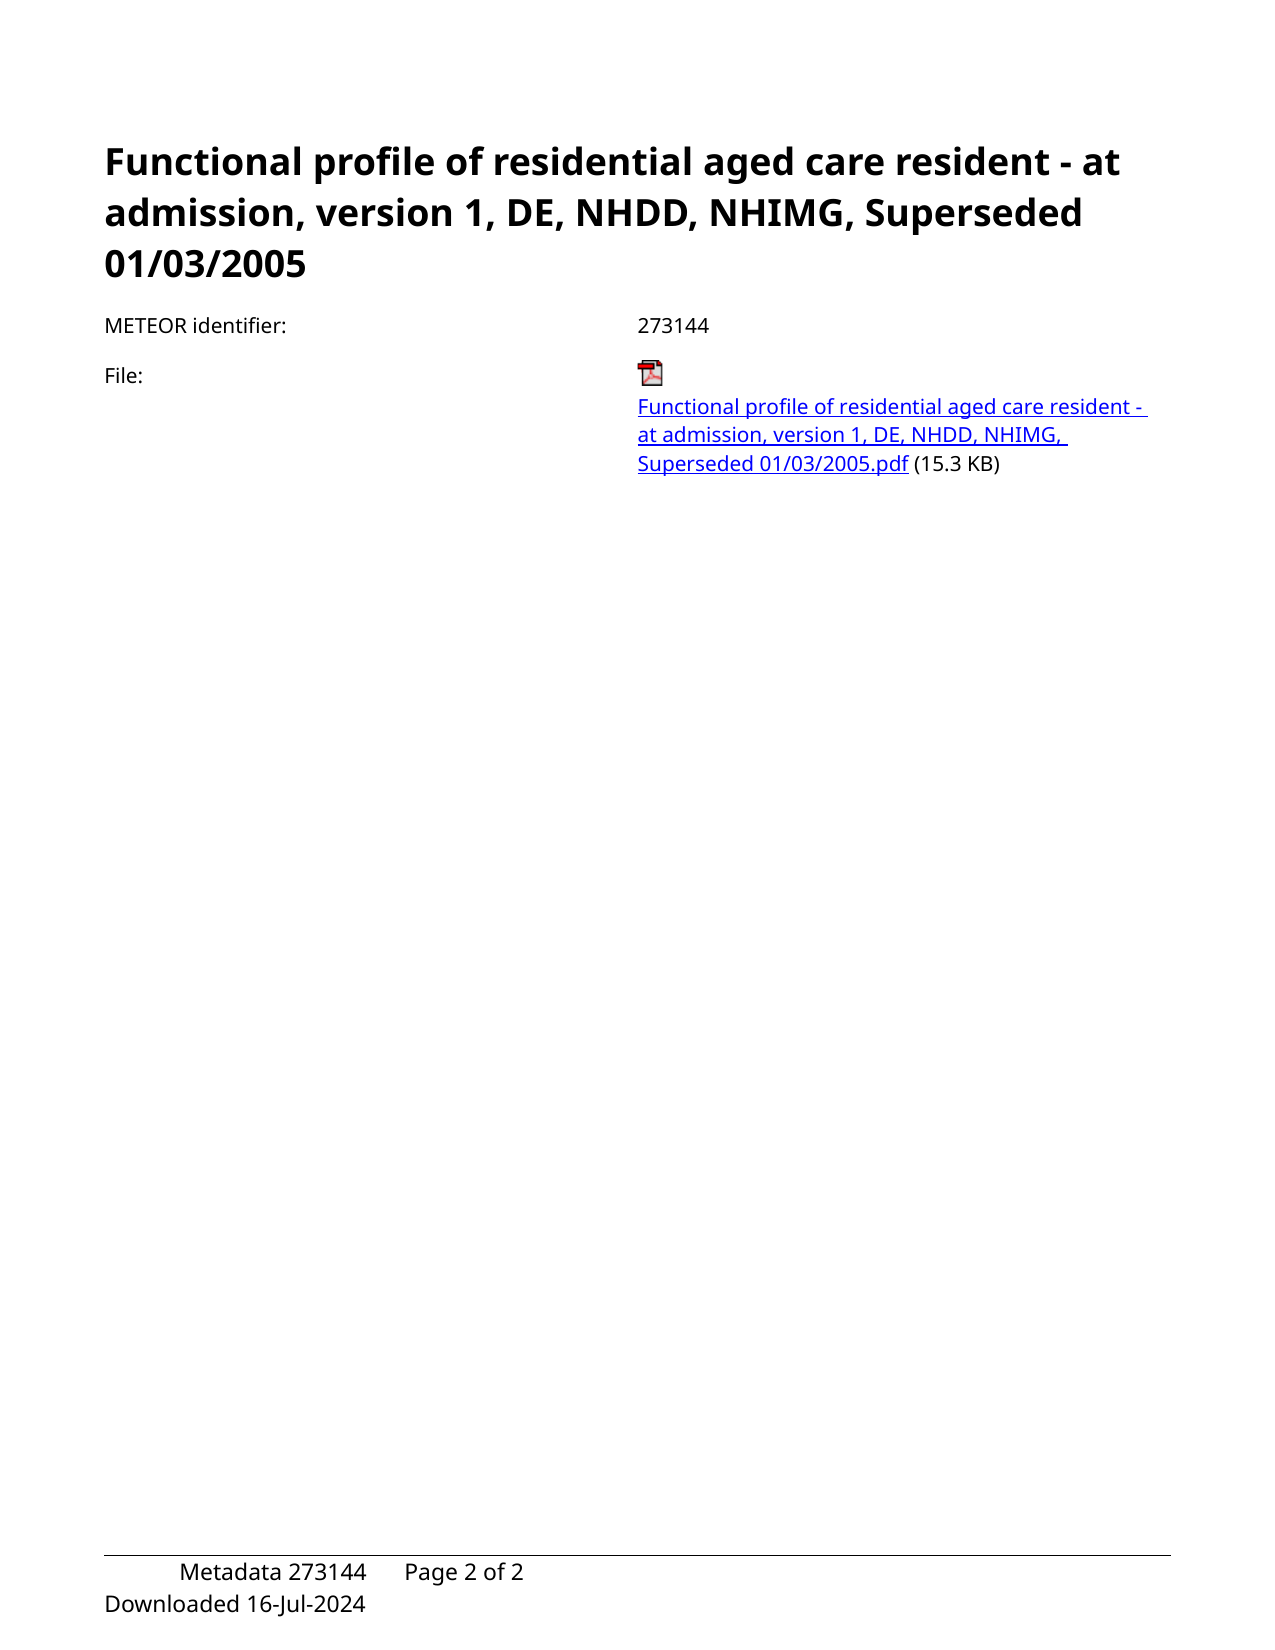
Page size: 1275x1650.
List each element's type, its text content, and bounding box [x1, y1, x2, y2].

table_header METEOR identifier: [93, 301, 626, 350]
table_header 273144 [626, 301, 1159, 350]
table_cell File: [93, 350, 626, 519]
subtitle Functional profile of residential aged care resident - at admission, version 1, DE, NHDD, NHIMG, Superseded 01/03/2005 [104, 135, 1171, 288]
table_cell Functional profile of residential aged care resident - at admission, version 1, DE, NHDD, NHIMG, Superseded 01/03/2005.pdf (15.3 KB) [626, 350, 1159, 519]
